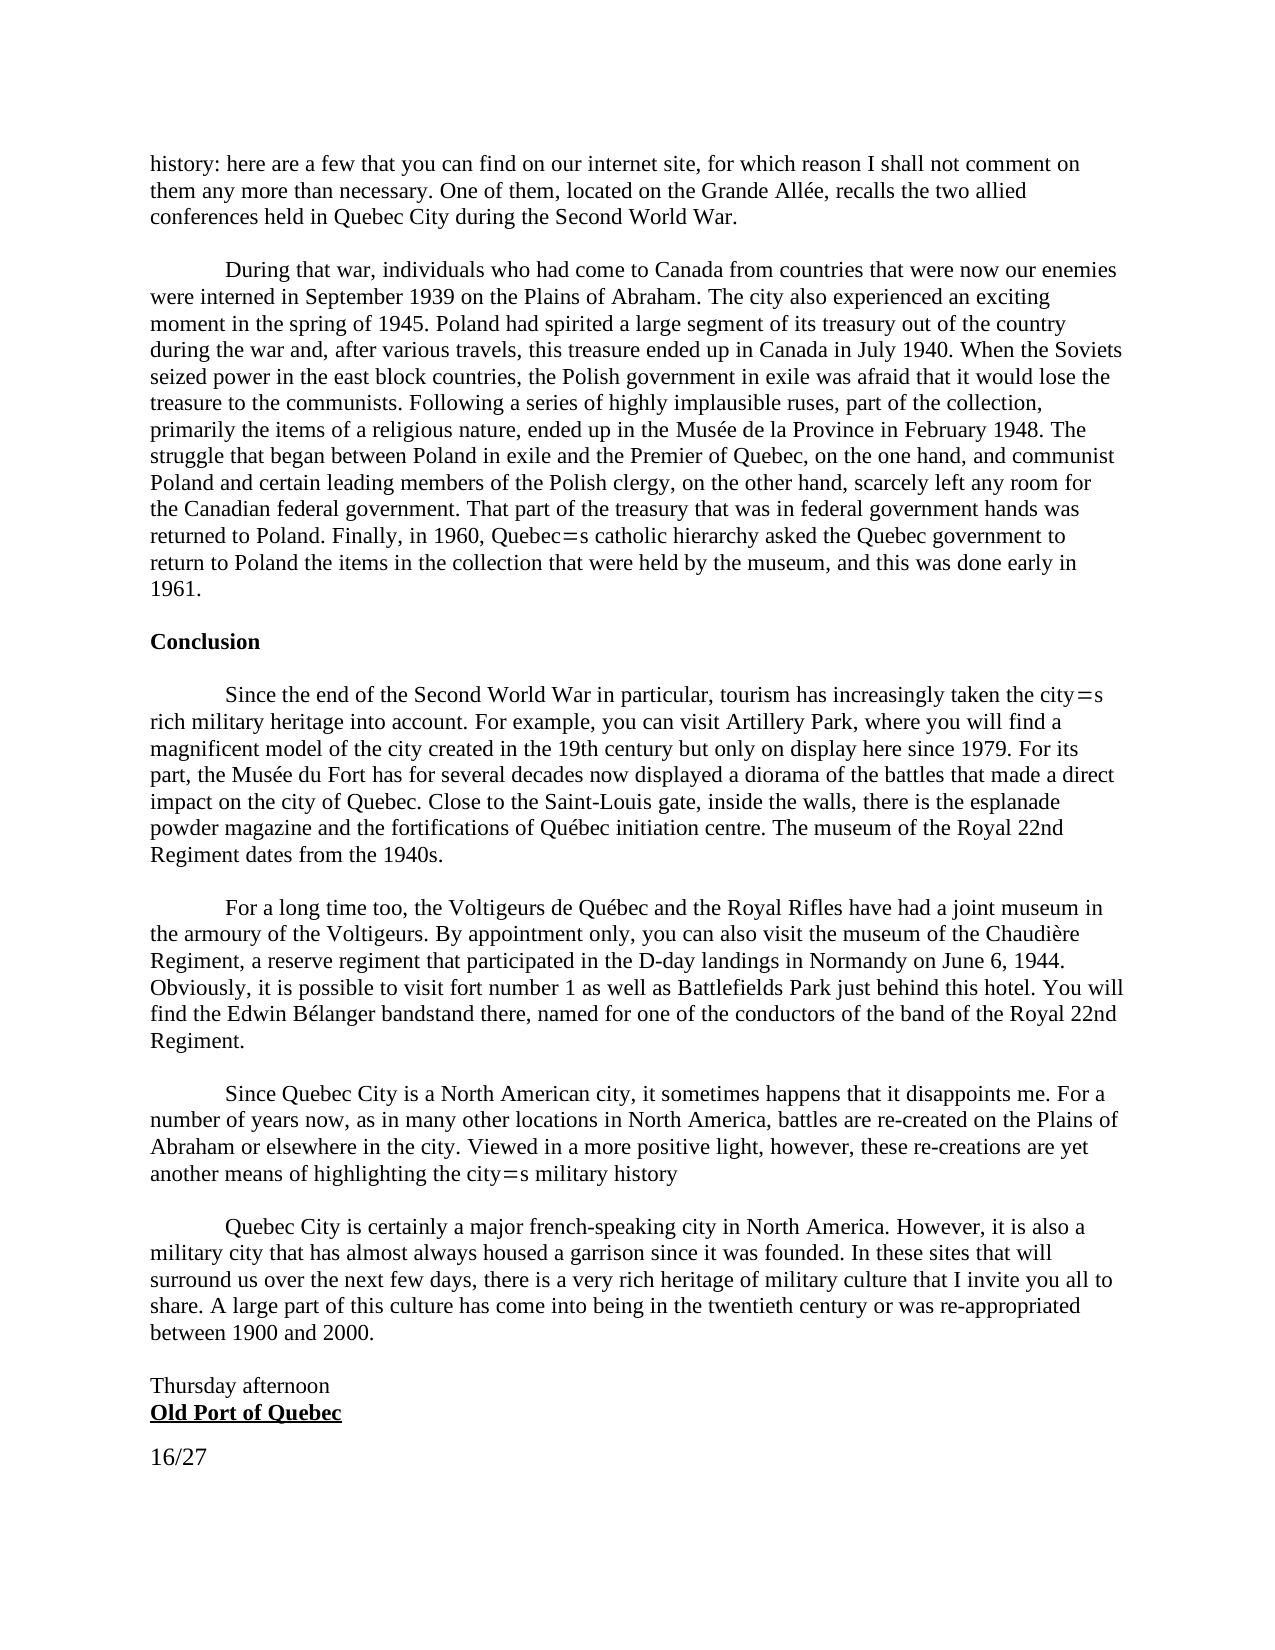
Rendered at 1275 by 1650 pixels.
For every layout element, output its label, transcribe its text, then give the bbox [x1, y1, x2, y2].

text Quebec City is certainly a major french-speaking city in North America. However, it is also a military city that has almost always housed a garrison since it was founded. In these sites that will surround us over the next few days, there is a very rich heritage of military culture that I invite you all to share. A large part of this culture has come into being in the twentieth century or was re-appropriated between 1900 and 2000. [150, 1212, 1125, 1345]
text During that war, individuals who had come to Canada from countries that were now our enemies were interned in September 1939 on the Plains of Abraham. The city also experienced an exciting moment in the spring of 1945. Poland had spirited a large segment of its treasury out of the country during the war and, after various travels, this treasure ended up in Canada in July 1940. When the Soviets seized power in the east block countries, the Polish government in exile was afraid that it would lose the treasure to the communists. Following a series of highly implausible ruses, part of the collection, primarily the items of a religious nature, ended up in the Musée de la Province in February 1948. The struggle that began between Poland in exile and the Premier of Quebec, on the one hand, and communist Poland and certain leading members of the Polish clergy, on the other hand, scarcely left any room for the Canadian federal government. That part of the treasury that was in federal government hands was returned to Poland. Finally, in 1960, Quebecs catholic hierarchy asked the Quebec government to return to Poland the items in the collection that were held by the museum, and this was done early in 1961. [150, 256, 1125, 602]
text Thursday afternoon [150, 1372, 1125, 1398]
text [150, 150, 1125, 230]
text Old Port of Quebec [150, 1398, 1125, 1425]
text Since the end of the Second World War in particular, tourism has increasingly taken the citys rich military heritage into account. For example, you can visit Artillery Park, where you will find a magnificent model of the city created in the 19th century but only on display here since 1979. For its part, the Musée du Fort has for several decades now displayed a diorama of the battles that made a direct impact on the city of Quebec. Close to the Saint-Louis gate, inside the walls, there is the esplanade powder magazine and the fortifications of Québec initiation centre. The museum of the Royal 22nd Regiment dates from the 1940s. [150, 681, 1125, 867]
text Since Quebec City is a North American city, it sometimes happens that it disappoints me. For a number of years now, as in many other locations in North America, battles are re-created on the Plains of Abraham or elsewhere in the city. Viewed in a more positive light, however, these re-creations are yet another means of highlighting the citys military history [150, 1080, 1125, 1186]
text Conclusion [150, 628, 1125, 655]
text For a long time too, the Voltigeurs de Québec and the Royal Rifles have had a joint museum in the armoury of the Voltigeurs. By appointment only, you can also visit the museum of the Chaudière Regiment, a reserve regiment that participated in the D-day landings in Normandy on June 6, 1944. Obviously, it is possible to visit fort number 1 as well as Battlefields Park just behind this hotel. You will find the Edwin Bélanger bandstand there, named for one of the conductors of the band of the Royal 22nd Regiment. [150, 894, 1125, 1053]
